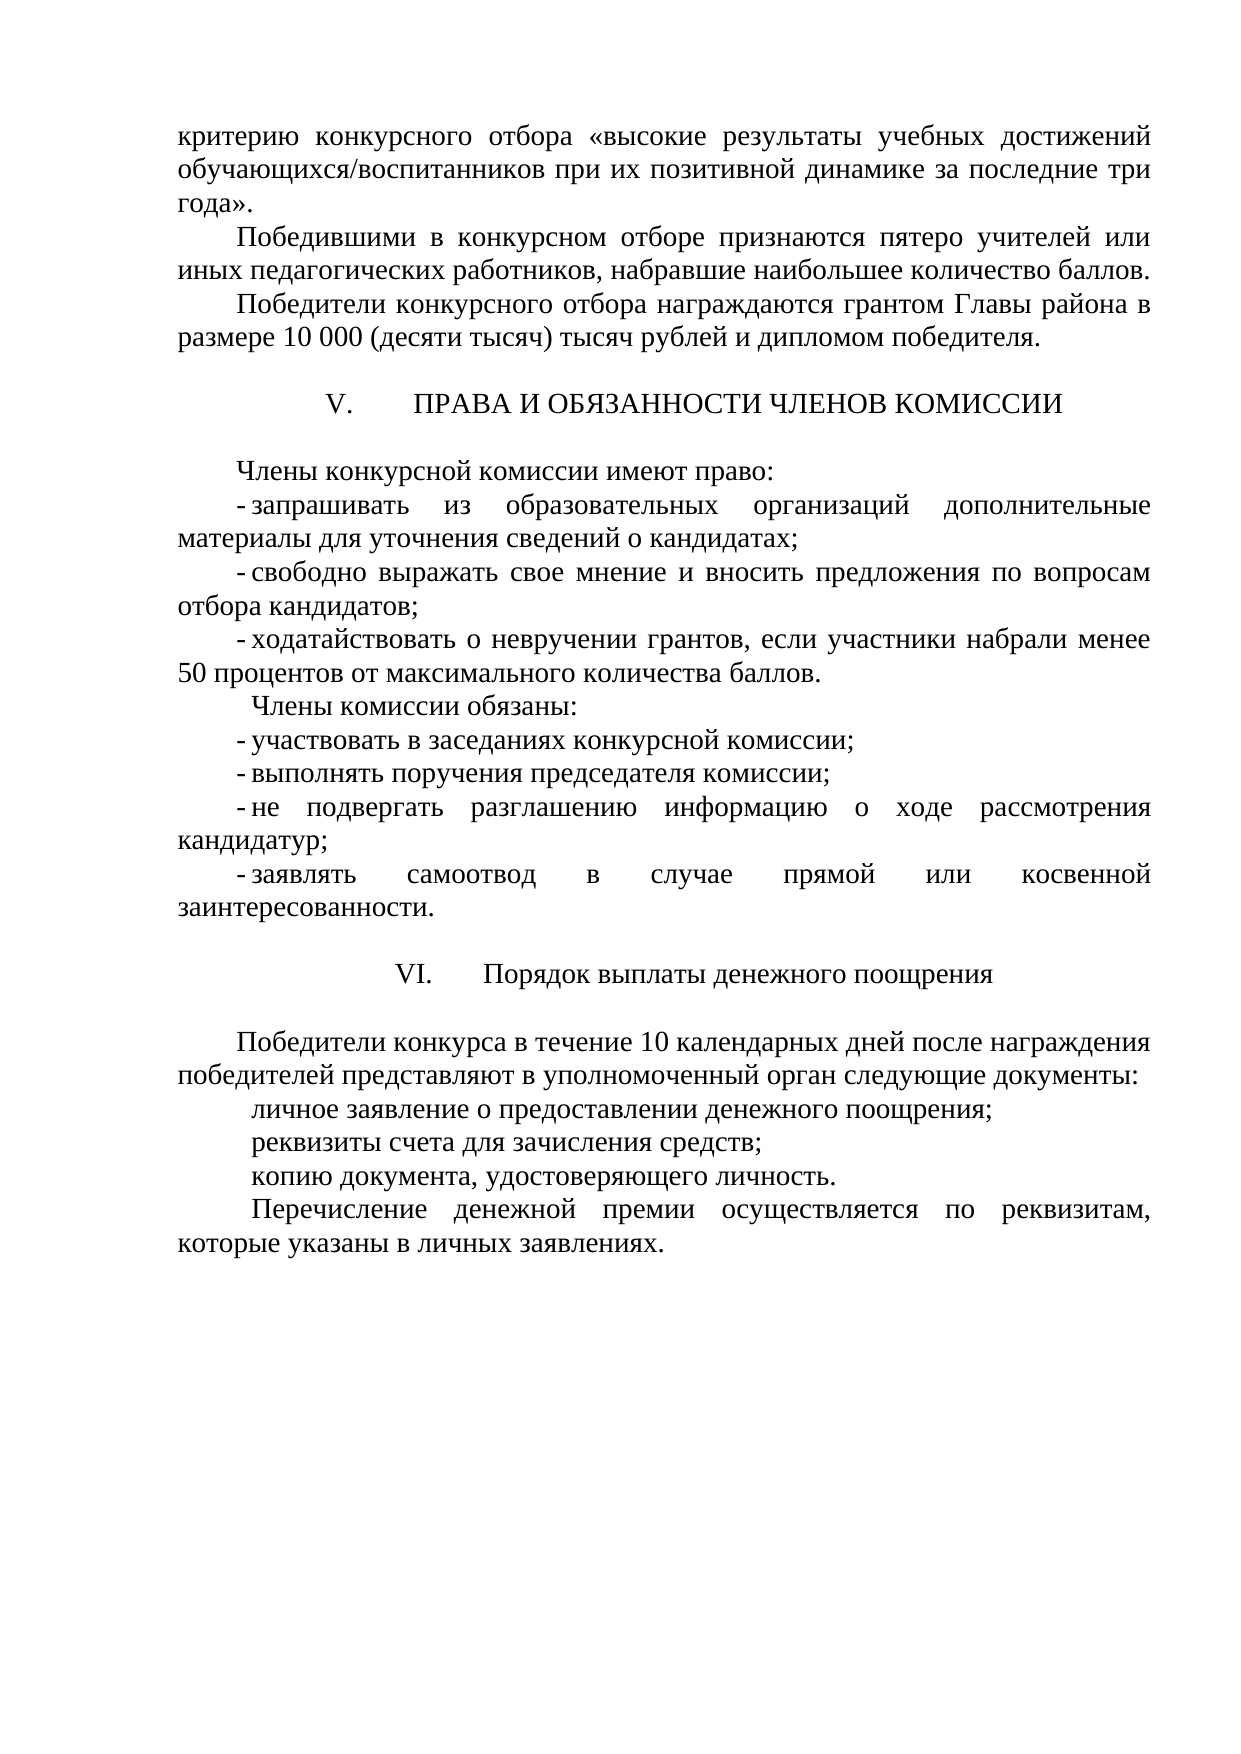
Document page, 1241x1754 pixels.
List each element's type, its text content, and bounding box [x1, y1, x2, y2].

text Победители конкурсного отбора награждаются грантом Главы района в размере 10 000 (десяти тысяч) тысяч рублей и дипломом победителя. [177, 286, 1152, 353]
text реквизиты счета для зачисления средств; [177, 1124, 1152, 1158]
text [177, 118, 1152, 219]
text личное заявление о предоставлении денежного поощрения; [177, 1091, 1152, 1124]
text Члены комиссии обязаны: [177, 688, 1152, 722]
text V. ПРАВА И ОБЯЗАННОСТИ ЧЛЕНОВ КОМИССИИ [177, 386, 1152, 420]
text копию документа, удостоверяющего личность. [177, 1158, 1152, 1191]
text - запрашивать из образовательных организаций дополнительные материалы для уточнения сведений о кандидатах; [177, 487, 1152, 554]
text - свободно выражать свое мнение и вносить предложения по вопросам отбора кандидатов; [177, 554, 1152, 621]
text - ходатайствовать о невручении грантов, если участники набрали менее 50 процентов от максимального количества баллов. [177, 621, 1152, 688]
text - выполнять поручения председателя комиссии; [177, 755, 1152, 789]
text Победившими в конкурсном отборе признаются пятеро учителей или иных педагогических работников, набравшие наибольшее количество баллов. [177, 219, 1152, 286]
text Члены конкурсной комиссии имеют право: [177, 453, 1152, 487]
text VI. Порядок выплаты денежного поощрения [177, 957, 1152, 990]
text Победители конкурса в течение 10 календарных дней после награждения победителей представляют в уполномоченный орган следующие документы: [177, 1024, 1152, 1091]
text - заявлять самоотвод в случае прямой или косвенной заинтересованности. [177, 856, 1152, 923]
text Перечисление денежной премии осуществляется по реквизитам, которые указаны в личных заявлениях. [177, 1191, 1152, 1258]
text - не подвергать разглашению информацию о ходе рассмотрения кандидатур; [177, 789, 1152, 856]
text - участвовать в заседаниях конкурсной комиссии; [177, 722, 1152, 755]
